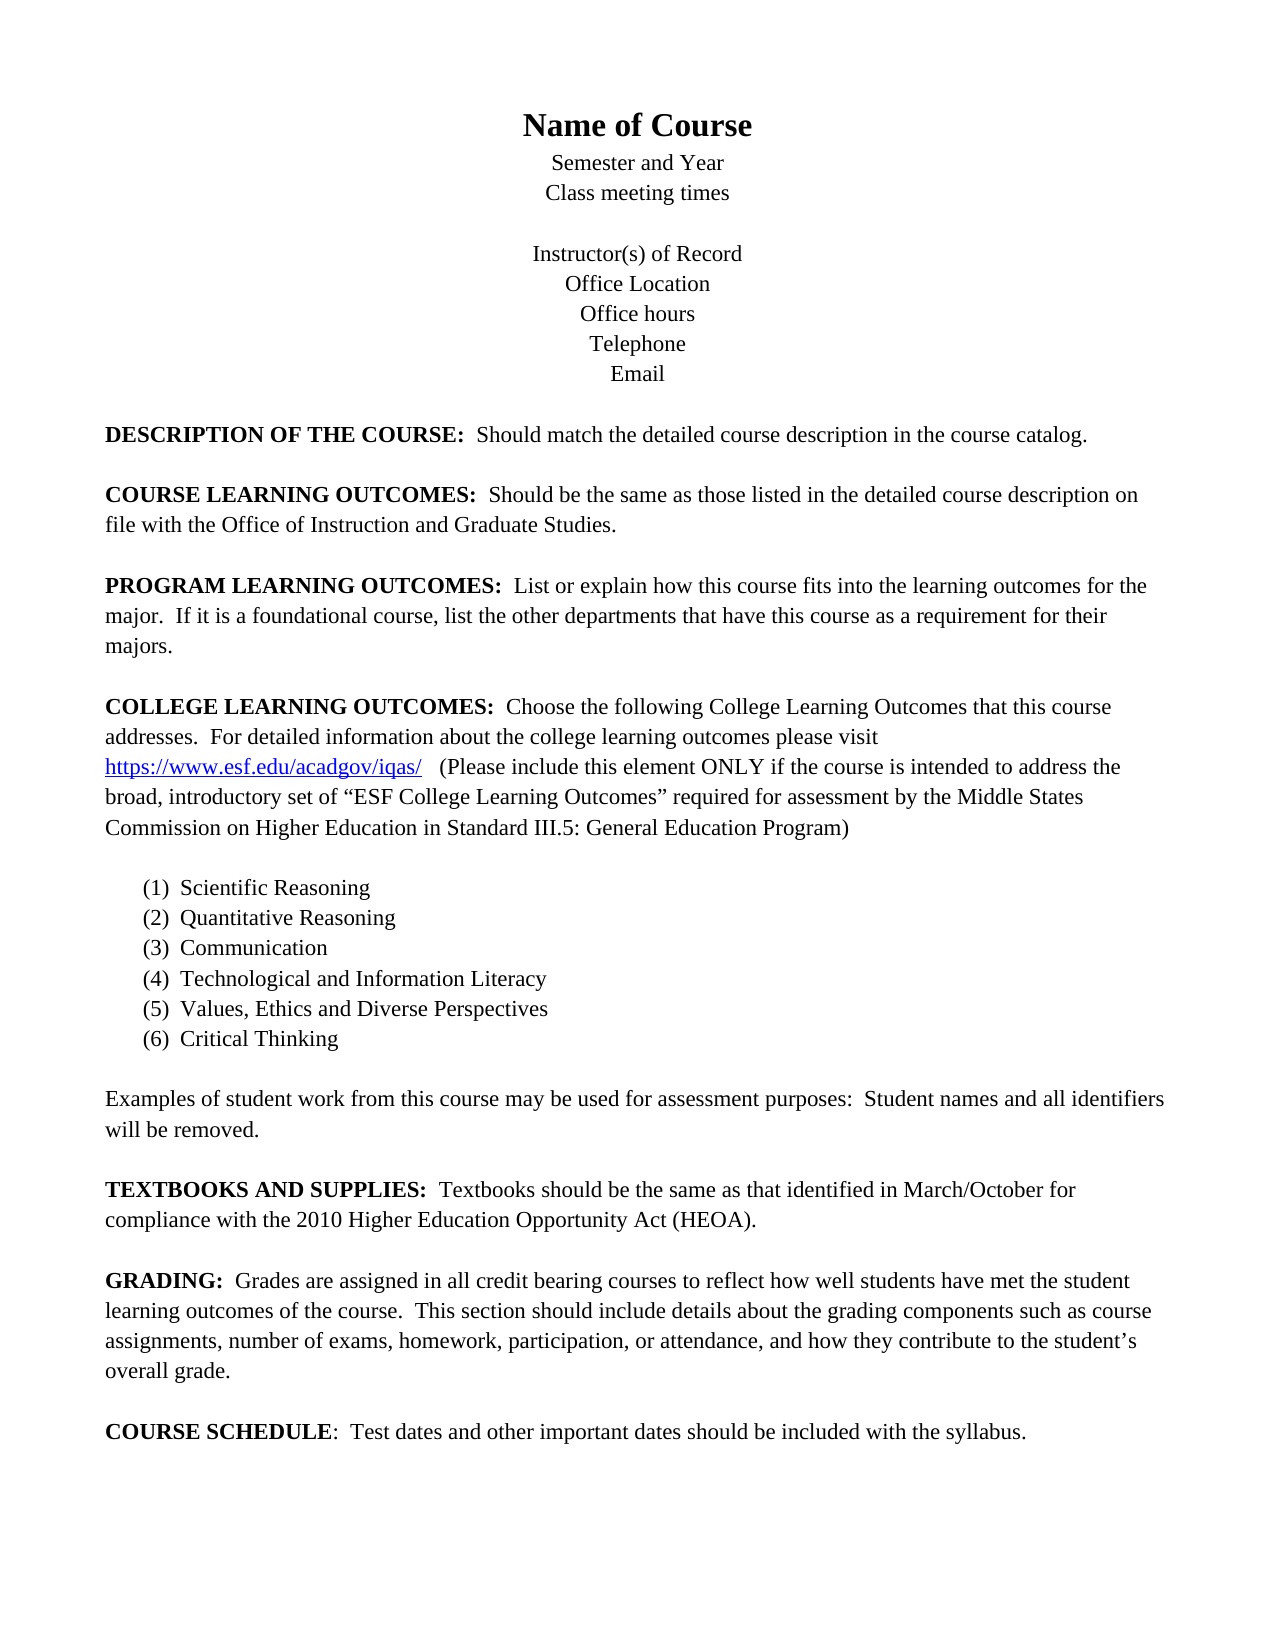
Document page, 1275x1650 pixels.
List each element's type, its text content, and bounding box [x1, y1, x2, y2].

text Instructor(s) of Record [105, 240, 1170, 266]
text Office hours [105, 300, 1170, 326]
text DESCRIPTION OF THE COURSE: Should match the detailed course description in the course catalog. [105, 421, 1170, 447]
list Scientific Reasoning [143, 874, 1170, 900]
list Technological and Information Literacy [143, 965, 1170, 991]
text COURSE SCHEDULE: Test dates and other important dates should be included with the syllabus. [105, 1418, 1170, 1444]
text GRADING: Grades are assigned in all credit bearing courses to reflect how well students have met the student learning outcomes of the course. This section should include details about the grading components such as course assignments, number of exams, homework, participation, or attendance, and how they contribute to the student’s overall grade. [105, 1267, 1170, 1384]
list Quantitative Reasoning [143, 904, 1170, 931]
text Email [105, 361, 1170, 387]
text Office Location [105, 270, 1170, 296]
text Semester and Year [105, 149, 1170, 175]
text Telephone [105, 330, 1170, 357]
list Values, Ethics and Diverse Perspectives [143, 995, 1170, 1021]
list Communication [143, 934, 1170, 961]
text Examples of student work from this course may be used for assessment purposes: Student names and all identifiers will be removed. [105, 1086, 1170, 1142]
text COLLEGE LEARNING OUTCOMES: Choose the following College Learning Outcomes that this course addresses. For detailed information about the college learning outcomes please visit https://www.esf.edu/acadgov/iqas/ (Please include this element ONLY if the course is intended to address the broad, introductory set of “ESF College Learning Outcomes” required for assessment by the Middle States Commission on Higher Education in Standard III.5: General Education Program) [105, 693, 1170, 840]
text TEXTBOOKS AND SUPPLIES: Textbooks should be the same as that identified in March/October for compliance with the 2010 Higher Education Opportunity Act (HEOA). [105, 1176, 1170, 1233]
text COURSE LEARNING OUTCOMES: Should be the same as those listed in the detailed course description on file with the Office of Instruction and Graduate Studies. [105, 481, 1170, 538]
text Name of Course [105, 105, 1170, 143]
text Class meeting times [105, 179, 1170, 206]
list Critical Thinking [143, 1025, 1170, 1051]
text PROGRAM LEARNING OUTCOMES: List or explain how this course fits into the learning outcomes for the major. If it is a foundational course, list the other departments that have this course as a requirement for their majors. [105, 572, 1170, 659]
